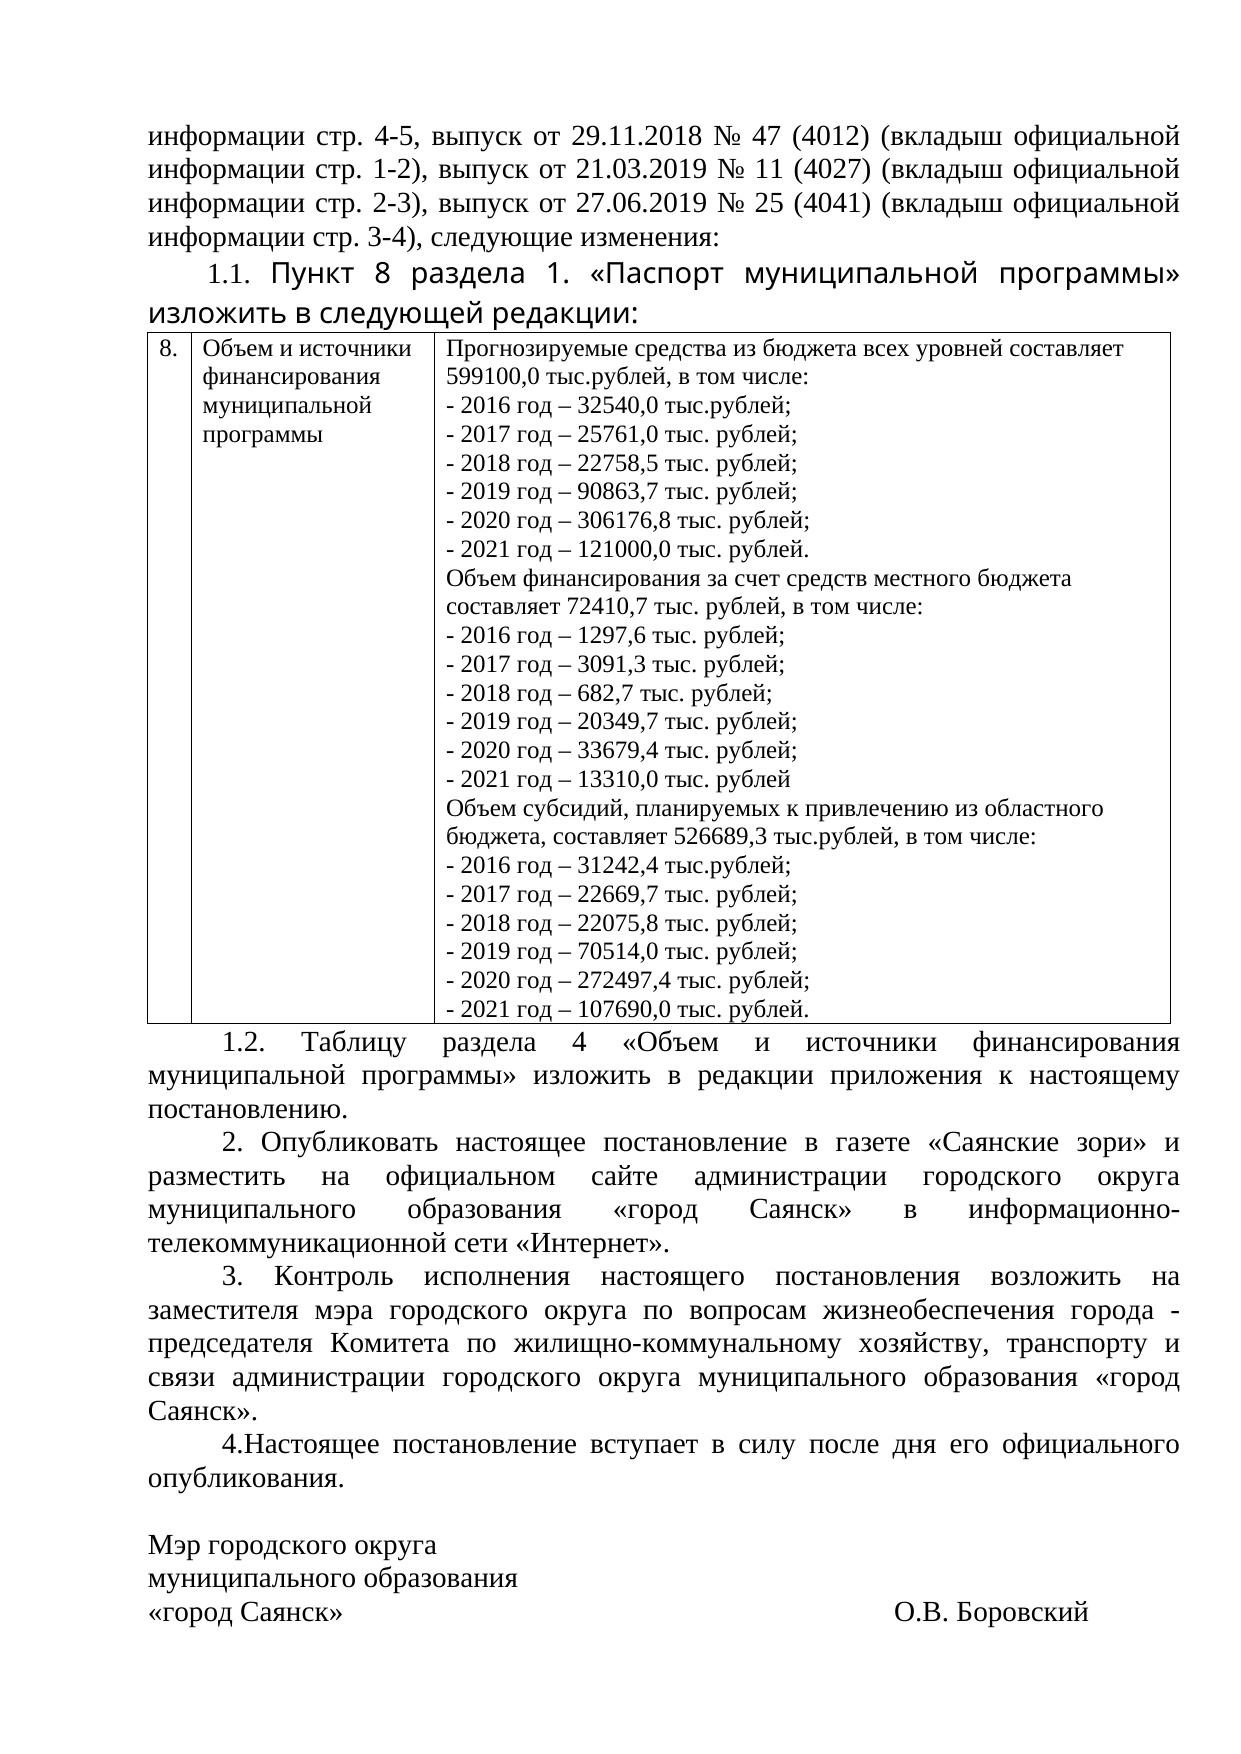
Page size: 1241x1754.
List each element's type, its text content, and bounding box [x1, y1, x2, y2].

text 4.Настоящее постановление вступает в силу после дня его официального опубликования. [148, 1426, 1181, 1493]
text 1.2. Таблицу раздела 4 «Объем и источники финансирования муниципальной программы» изложить в редакции приложения к настоящему постановлению. [148, 1024, 1181, 1124]
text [148, 118, 1181, 252]
text 2. Опубликовать настоящее постановление в газете «Саянские зори» и разместить на официальном сайте администрации городского округа муниципального образования «город Саянск» в информационно-телекоммуникационной сети «Интернет». [148, 1124, 1181, 1258]
table_header Объем и источники финансирования муниципальной программы [192, 333, 434, 1023]
table_header Прогнозируемые средства из бюджета всех уровней составляет 599100,0 тыс.рублей, в том числе: - 2016 год – 32540,0 тыс.рублей; - 2017 год – 25761,0 тыс. рублей; - 2018 год – 22758,5 тыс. рублей; - 2019 год – 90863,7 тыс. рублей; - 2020 год – 306176,8 тыс. рублей; - 2021 год – 121000,0 тыс. рублей. Объем финансирования за счет средств местного бюджета составляет 72410,7 тыс. рублей, в том числе: - 2016 год – 1297,6 тыс. рублей; - 2017 год – 3091,3 тыс. рублей; - 2018 год – 682,7 тыс. рублей; - 2019 год – 20349,7 тыс. рублей; - 2020 год – 33679,4 тыс. рублей; - 2021 год – 13310,0 тыс. рублей Объем субсидий, планируемых к привлечению из областного бюджета, составляет 526689,3 тыс.рублей, в том числе: - 2016 год – 31242,4 тыс.рублей; - 2017 год – 22669,7 тыс. рублей; - 2018 год – 22075,8 тыс. рублей; - 2019 год – 70514,0 тыс. рублей; - 2020 год – 272497,4 тыс. рублей; - 2021 год – 107690,0 тыс. рублей. [435, 333, 1170, 1023]
text муниципального образования [148, 1560, 1181, 1594]
text «город Саянск» О.В. Боровский [148, 1594, 1181, 1627]
text 1.1. Пункт 8 раздела 1. «Паспорт муниципальной программы» изложить в следующей редакции: [148, 252, 1181, 332]
text 3. Контроль исполнения настоящего постановления возложить на заместителя мэра городского округа по вопросам жизнеобеспечения города - председателя Комитета по жилищно-коммунальному хозяйству, транспорту и связи администрации городского округа муниципального образования «город Саянск». [148, 1258, 1181, 1426]
text Мэр городского округа [148, 1527, 1181, 1560]
table_header 8. [148, 333, 191, 1023]
